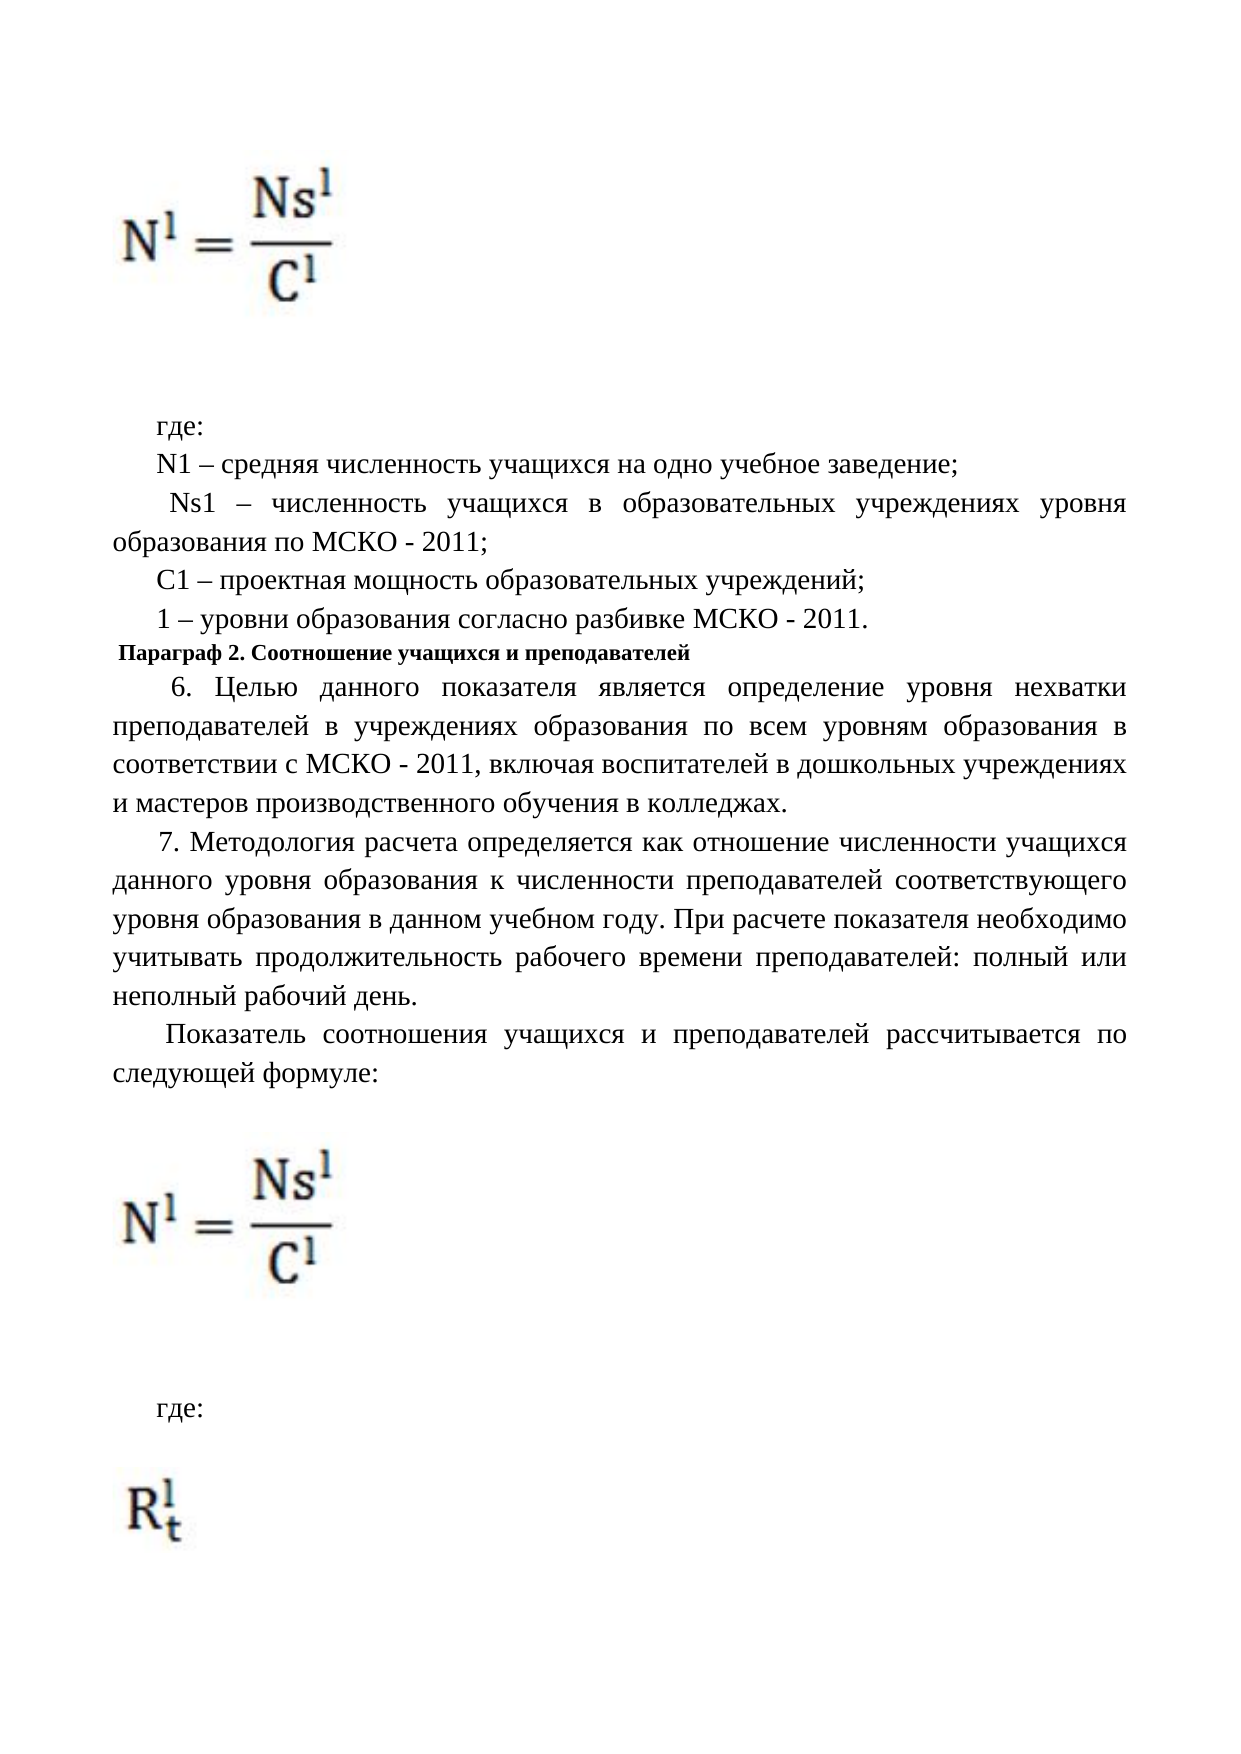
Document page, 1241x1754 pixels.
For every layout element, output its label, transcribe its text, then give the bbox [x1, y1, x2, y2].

text где: [112, 1390, 1128, 1423]
picture [112, 1132, 359, 1326]
text Показатель соотношения учащихся и преподавателей рассчитывается по следующей формуле: [112, 1016, 1128, 1088]
text 7. Методология расчета определяется как отношение численности учащихся данного уровня образования к численности преподавателей соответствующего уровня образования в данном учебном году. При расчете показателя необходимо учитывать продолжительность рабочего времени преподавателей: полный или неполный рабочий день. [112, 824, 1128, 1011]
picture [112, 1467, 200, 1553]
text 1 – уровни образования согласно разбивке МСКО - 2011. [112, 601, 1128, 634]
text Ns1 – численность учащихся в образовательных учреждениях уровня образования по МСКО - 2011; [112, 485, 1128, 557]
text Параграф 2. Соотношение учащихся и преподавателей [112, 639, 1128, 666]
text где: [112, 408, 1128, 442]
text 6. Целью данного показателя является определение уровня нехватки преподавателей в учреждениях образования по всем уровням образования в соответствии с МСКО - 2011, включая воспитателей в дошкольных учреждениях и мастеров производственного обучения в колледжах. [112, 669, 1128, 819]
picture [112, 150, 359, 344]
text C1 – проектная мощность образовательных учреждений; [112, 562, 1128, 596]
text N1 – средняя численность учащихся на одно учебное заведение; [112, 447, 1128, 480]
